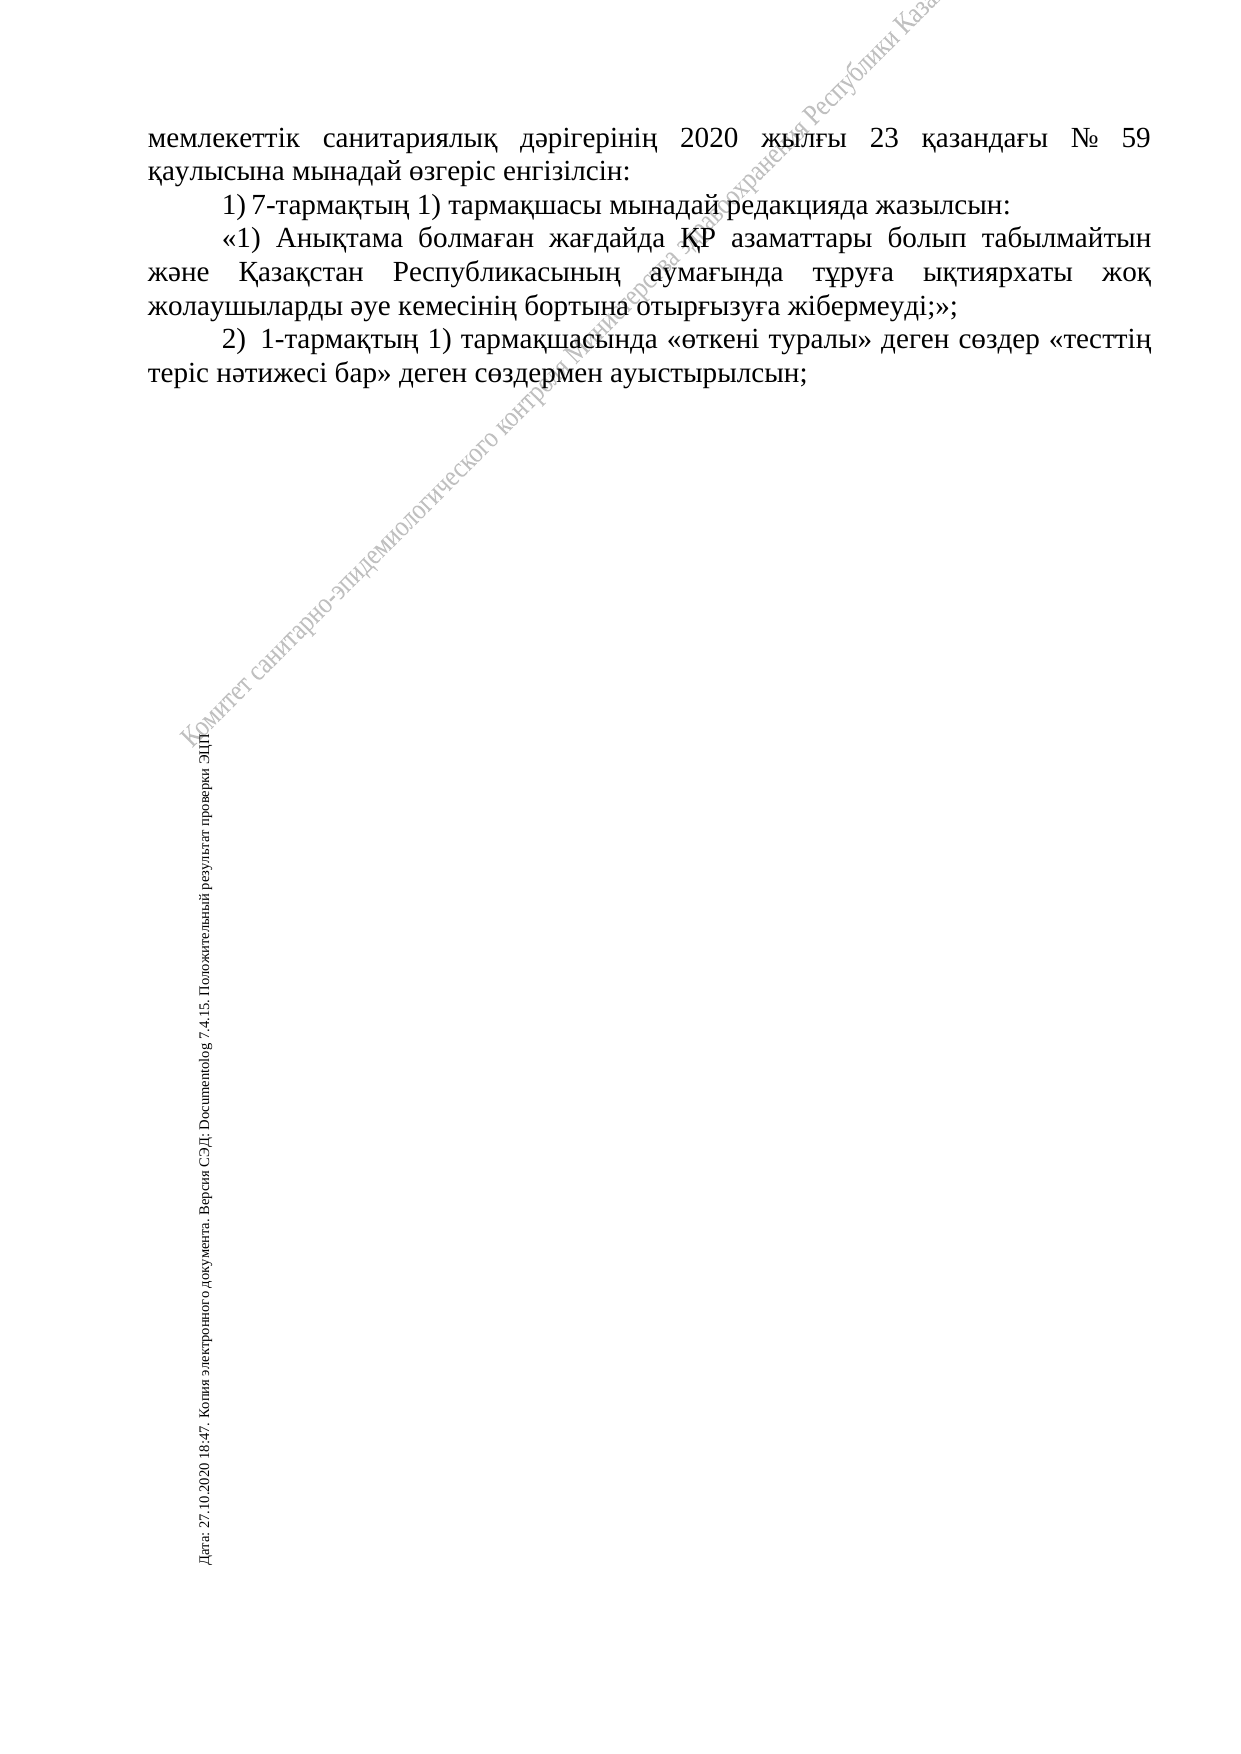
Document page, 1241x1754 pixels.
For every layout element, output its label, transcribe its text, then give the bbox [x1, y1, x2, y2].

list 7-тармақтың 1) тармақшасы мынадай редакцияда жазылсын: [148, 187, 1152, 221]
list 1-тармақтың 1) тармақшасында «өткені туралы» деген сөздер «тесттің теріс нәтижесі бар» деген сөздермен ауыстырылсын; [148, 321, 1152, 388]
text «1) Aнықтама болмаған жағдайда ҚР азаматтары болып табылмайтын және Қазақстан Республикасының аумағында тұруға ықтиярхаты жоқ жолаушыларды әуе кемесінің бортына отырғызуға жібермеуді;»; [148, 221, 1152, 321]
list «Қазақстан Республикасының мемлекеттік шекарасындағы өткізу пункттерінде коронавирустық инфекция ауруының алдын алу жөніндегі шараларды одан әрі күшейту туралы» Қазақстан Республикасының Бас мемлекеттік санитариялық дәрігерінің 2020 жылғы 23 қазандағы № 59 қаулысына мынадай өзгеріс енгізілсін: [148, 120, 1152, 187]
